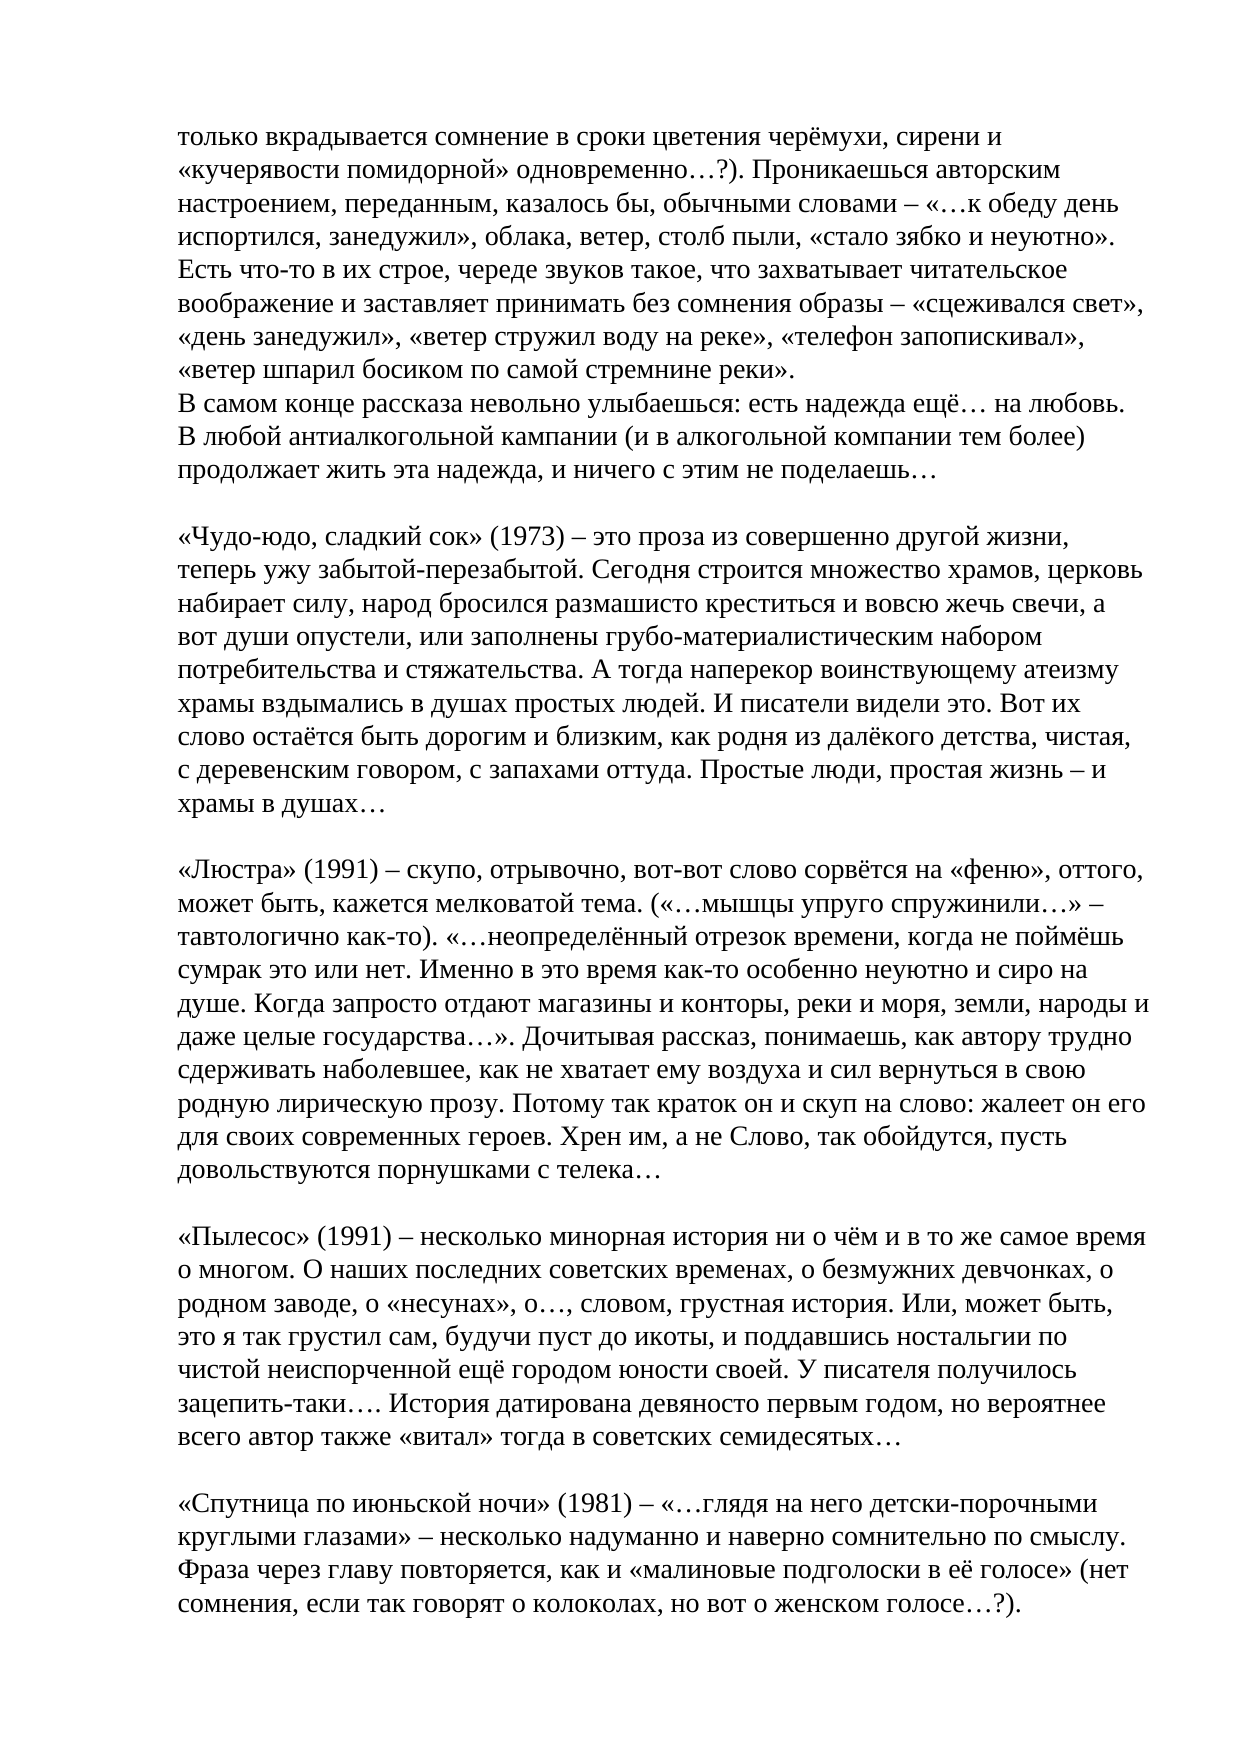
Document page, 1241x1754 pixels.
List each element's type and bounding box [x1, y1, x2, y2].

text [177, 118, 1152, 1618]
